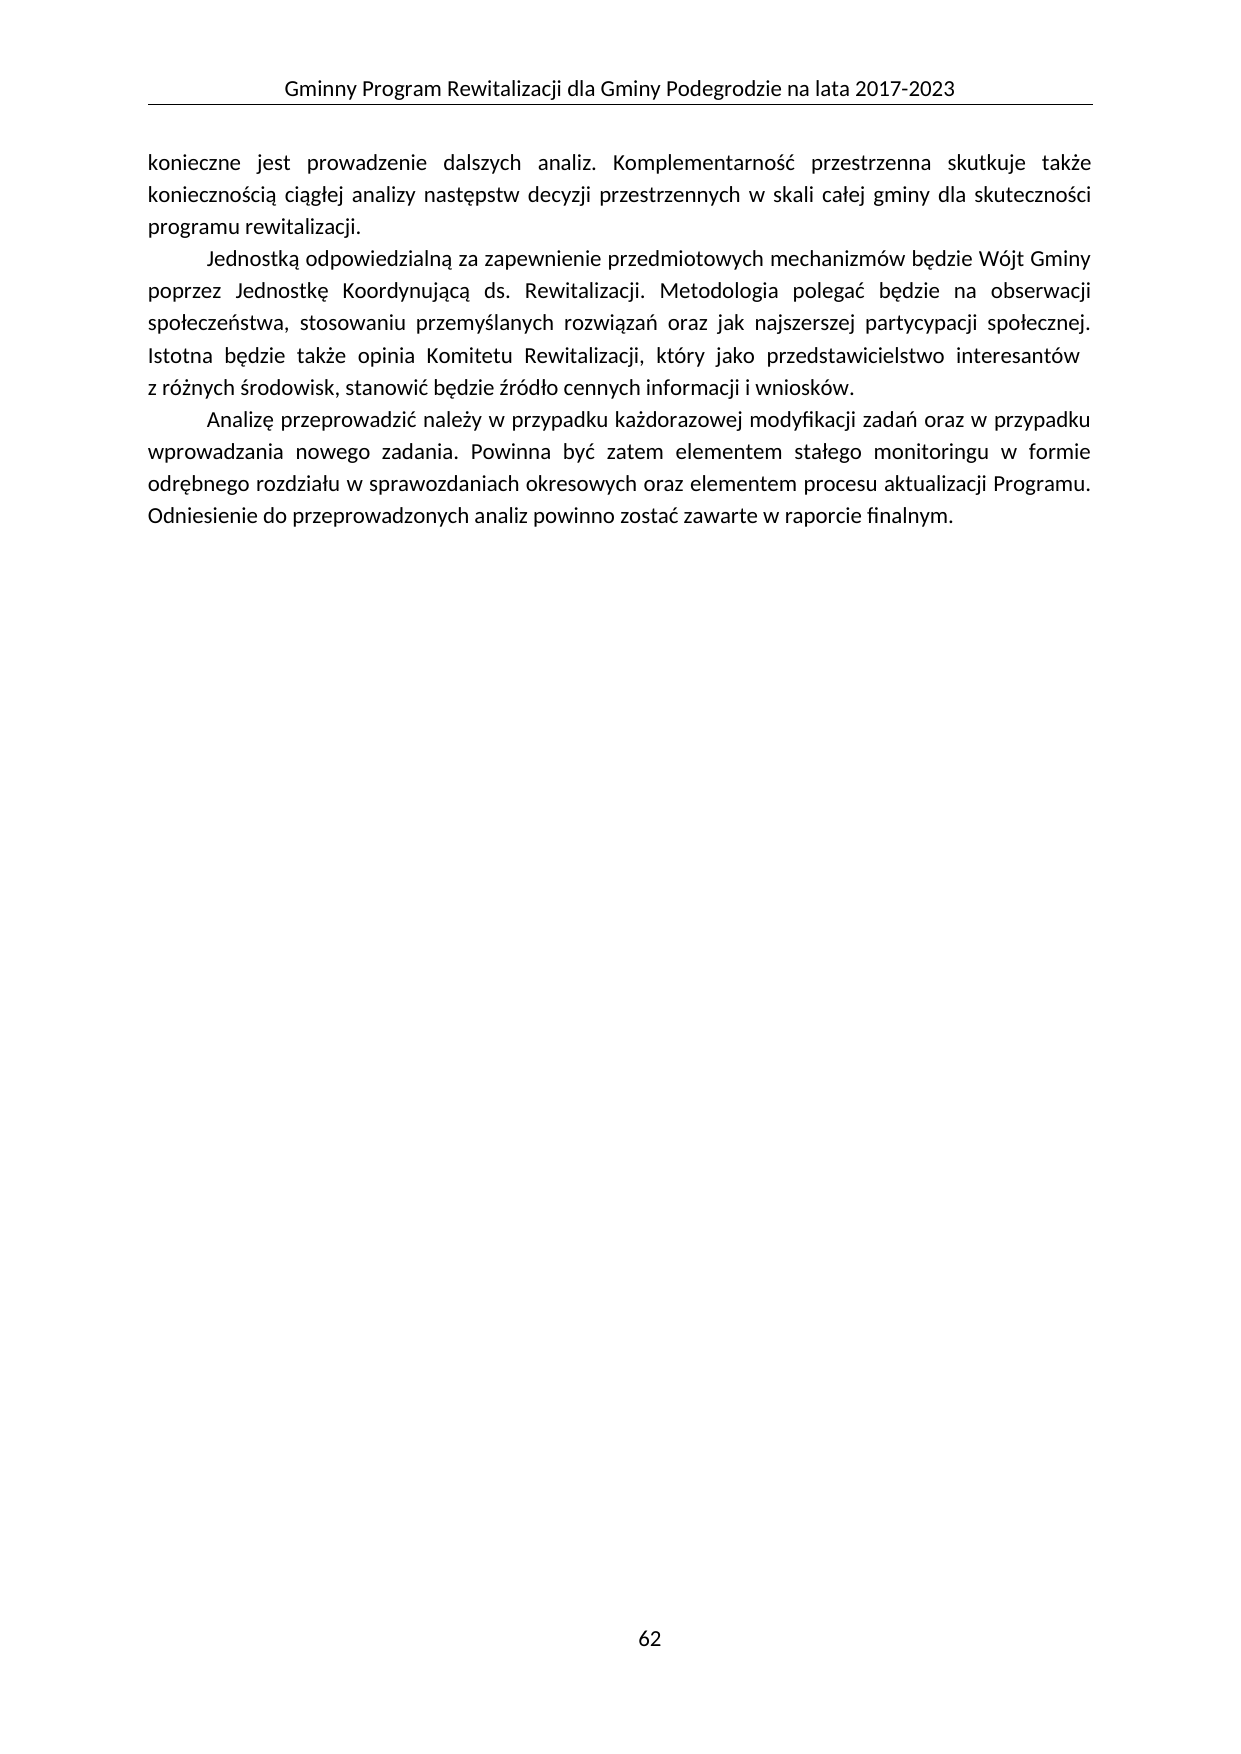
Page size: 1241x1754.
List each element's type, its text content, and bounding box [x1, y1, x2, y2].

text Jednostką odpowiedzialną za zapewnienie przedmiotowych mechanizmów będzie Wójt Gminy poprzez Jednostkę Koordynującą ds. Rewitalizacji. Metodologia polegać będzie na obserwacji społeczeństwa, stosowaniu przemyślanych rozwiązań oraz jak najszerszej partycypacji społecznej. Istotna będzie także opinia Komitetu Rewitalizacji, który jako przedstawicielstwo interesantów z różnych środowisk, stanowić będzie źródło cennych informacji i wniosków. [148, 244, 1093, 401]
text Analizę przeprowadzić należy w przypadku każdorazowej modyfikacji zadań oraz w przypadku wprowadzania nowego zadania. Powinna być zatem elementem stałego monitoringu w formie odrębnego rozdziału w sprawozdaniach okresowych oraz elementem procesu aktualizacji Programu. Odniesienie do przeprowadzonych analiz powinno zostać zawarte w raporcie finalnym. [148, 405, 1093, 530]
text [148, 148, 1093, 240]
